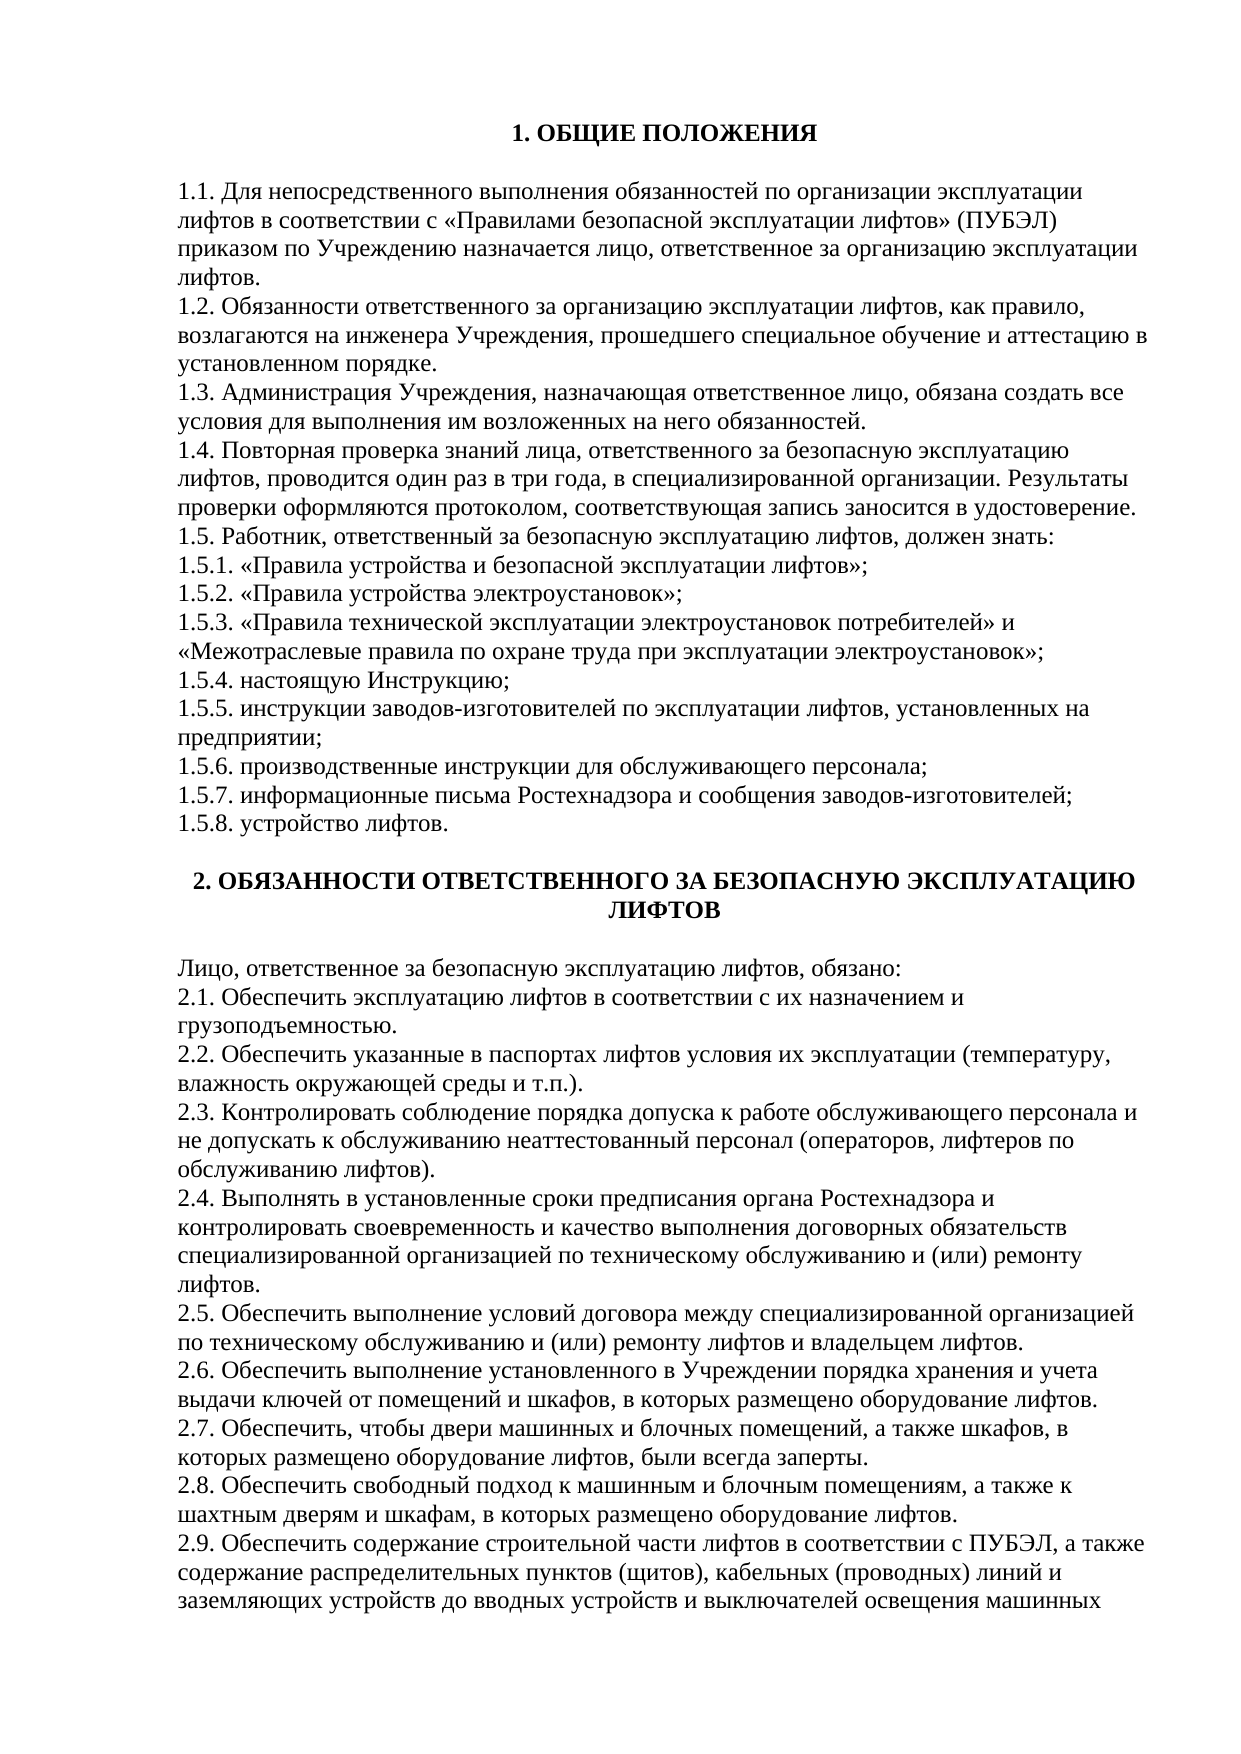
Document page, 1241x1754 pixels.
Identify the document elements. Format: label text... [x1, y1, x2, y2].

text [177, 953, 1152, 1614]
text 1. ОБЩИЕ ПОЛОЖЕНИЯ [177, 118, 1152, 147]
text 1.1. Для непосредственного выполнения обязанностей по организации эксплуатации лифтов в соответствии с «Правилами безопасной эксплуатации лифтов» (ПУБЭЛ) приказом по Учреждению назначается лицо, ответственное за организацию эксплуатации лифтов. 1.2. Обязанности ответственного за организацию эксплуатации лифтов, как правило, возлагаются на инженера Учреждения, прошедшего специальное обучение и аттестацию в установленном порядке. 1.3. Администрация Учреждения, назначающая ответственное лицо, обязана создать все условия для выполнения им возложенных на него обязанностей. 1.4. Повторная проверка знаний лица, ответственного за безопасную эксплуатацию лифтов, проводится один раз в три года, в специализированной организации. Результаты проверки оформляются протоколом, соответствующая запись заносится в удостоверение. 1.5. Работник, ответственный за безопасную эксплуатацию лифтов, должен знать: 1.5.1. «Правила устройства и безопасной эксплуатации лифтов»; 1.5.2. «Правила устройства электроустановок»; 1.5.3. «Правила технической эксплуатации электроустановок потребителей» и «Межотраслевые правила по охране труда при эксплуатации электроустановок»; 1.5.4. настоящую Инструкцию; 1.5.5. инструкции заводов-изготовителей по эксплуатации лифтов, установленных на предприятии; 1.5.6. производственные инструкции для обслуживающего персонала; 1.5.7. информационные письма Ростехнадзора и сообщения заводов-изготовителей; 1.5.8. устройство лифтов. [177, 176, 1152, 837]
text 2. ОБЯЗАННОСТИ ОТВЕТСТВЕННОГО ЗА БЕЗОПАСНУЮ ЭКСПЛУАТАЦИЮ ЛИФТОВ [177, 866, 1152, 924]
